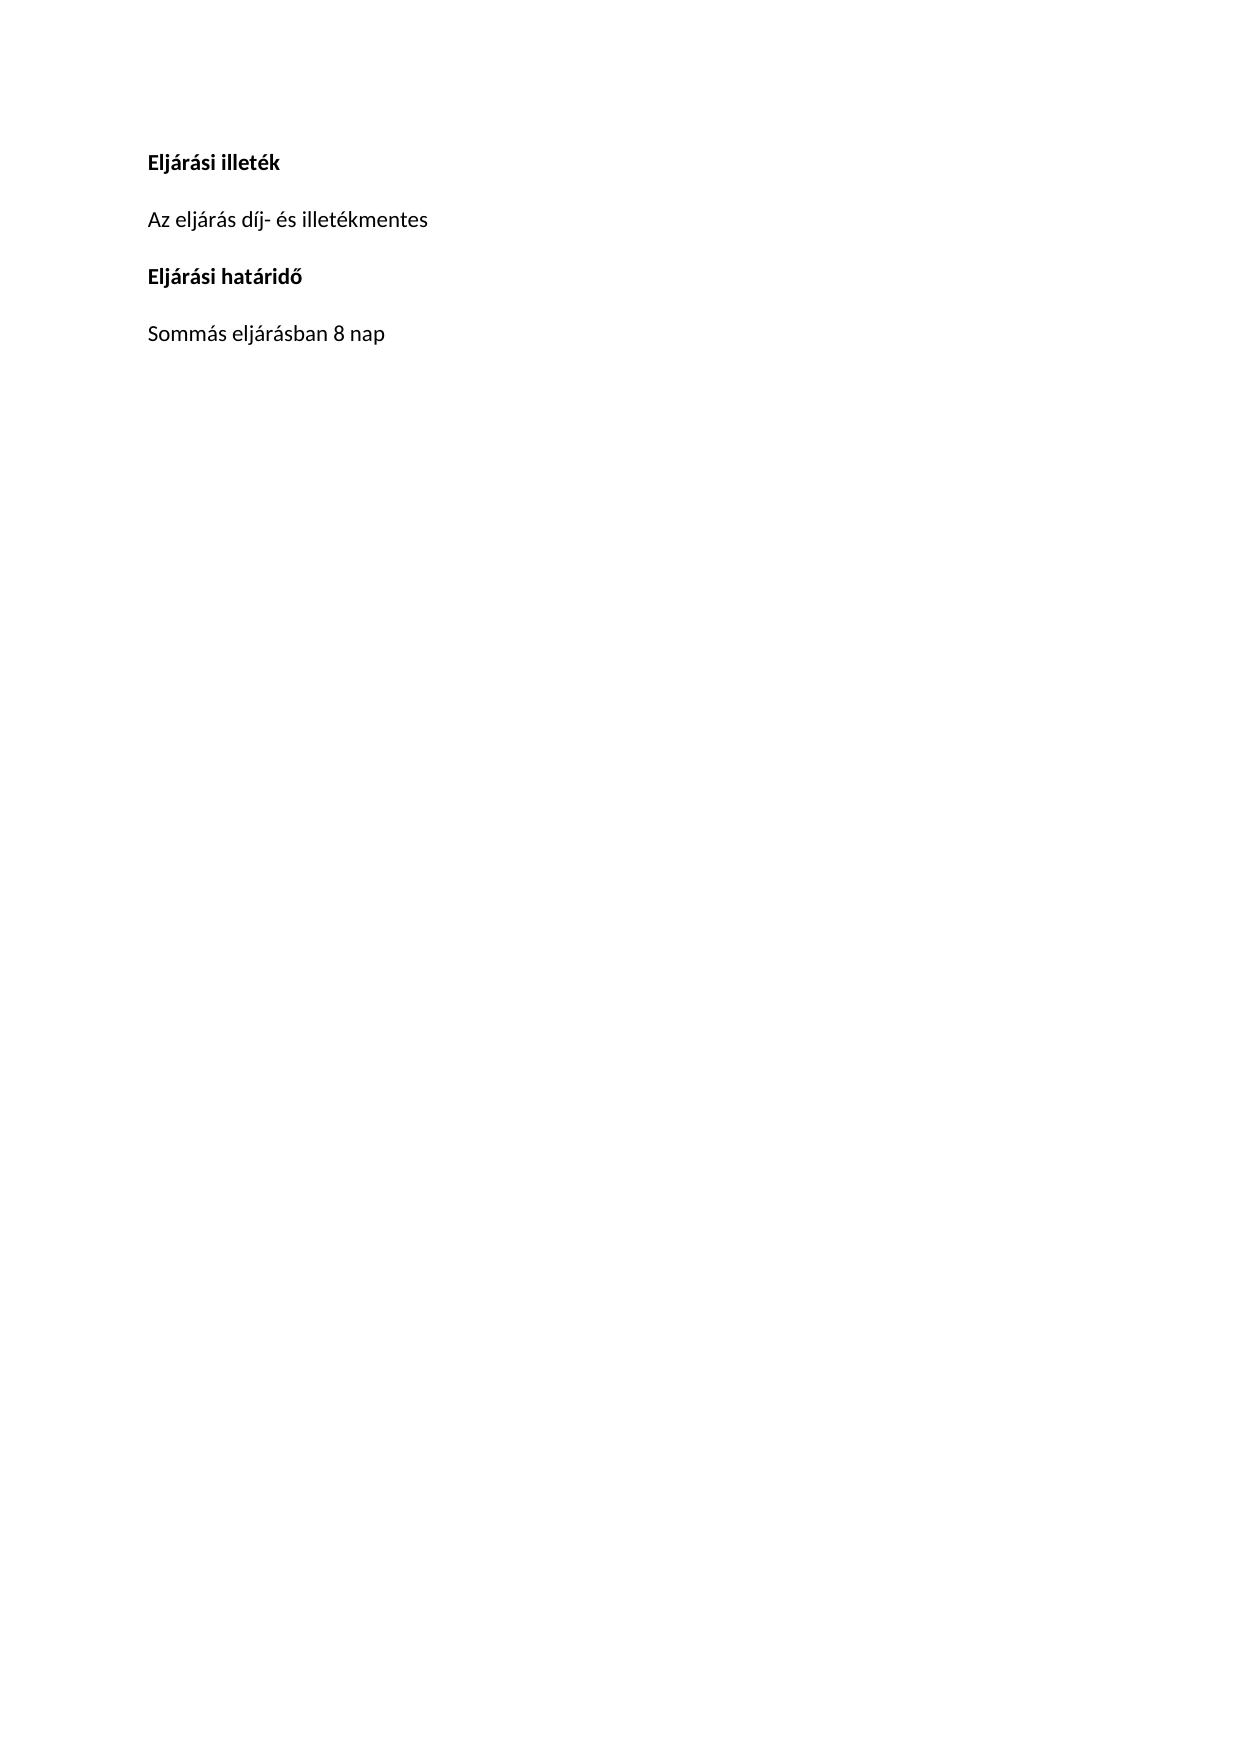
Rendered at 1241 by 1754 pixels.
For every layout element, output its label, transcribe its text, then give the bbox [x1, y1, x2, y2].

text Az eljárás díj- és illetékmentes [148, 205, 1093, 233]
text Sommás eljárásban 8 nap [148, 319, 1093, 347]
text Eljárási illeték [148, 148, 1093, 176]
text Eljárási határidő [148, 262, 1093, 290]
